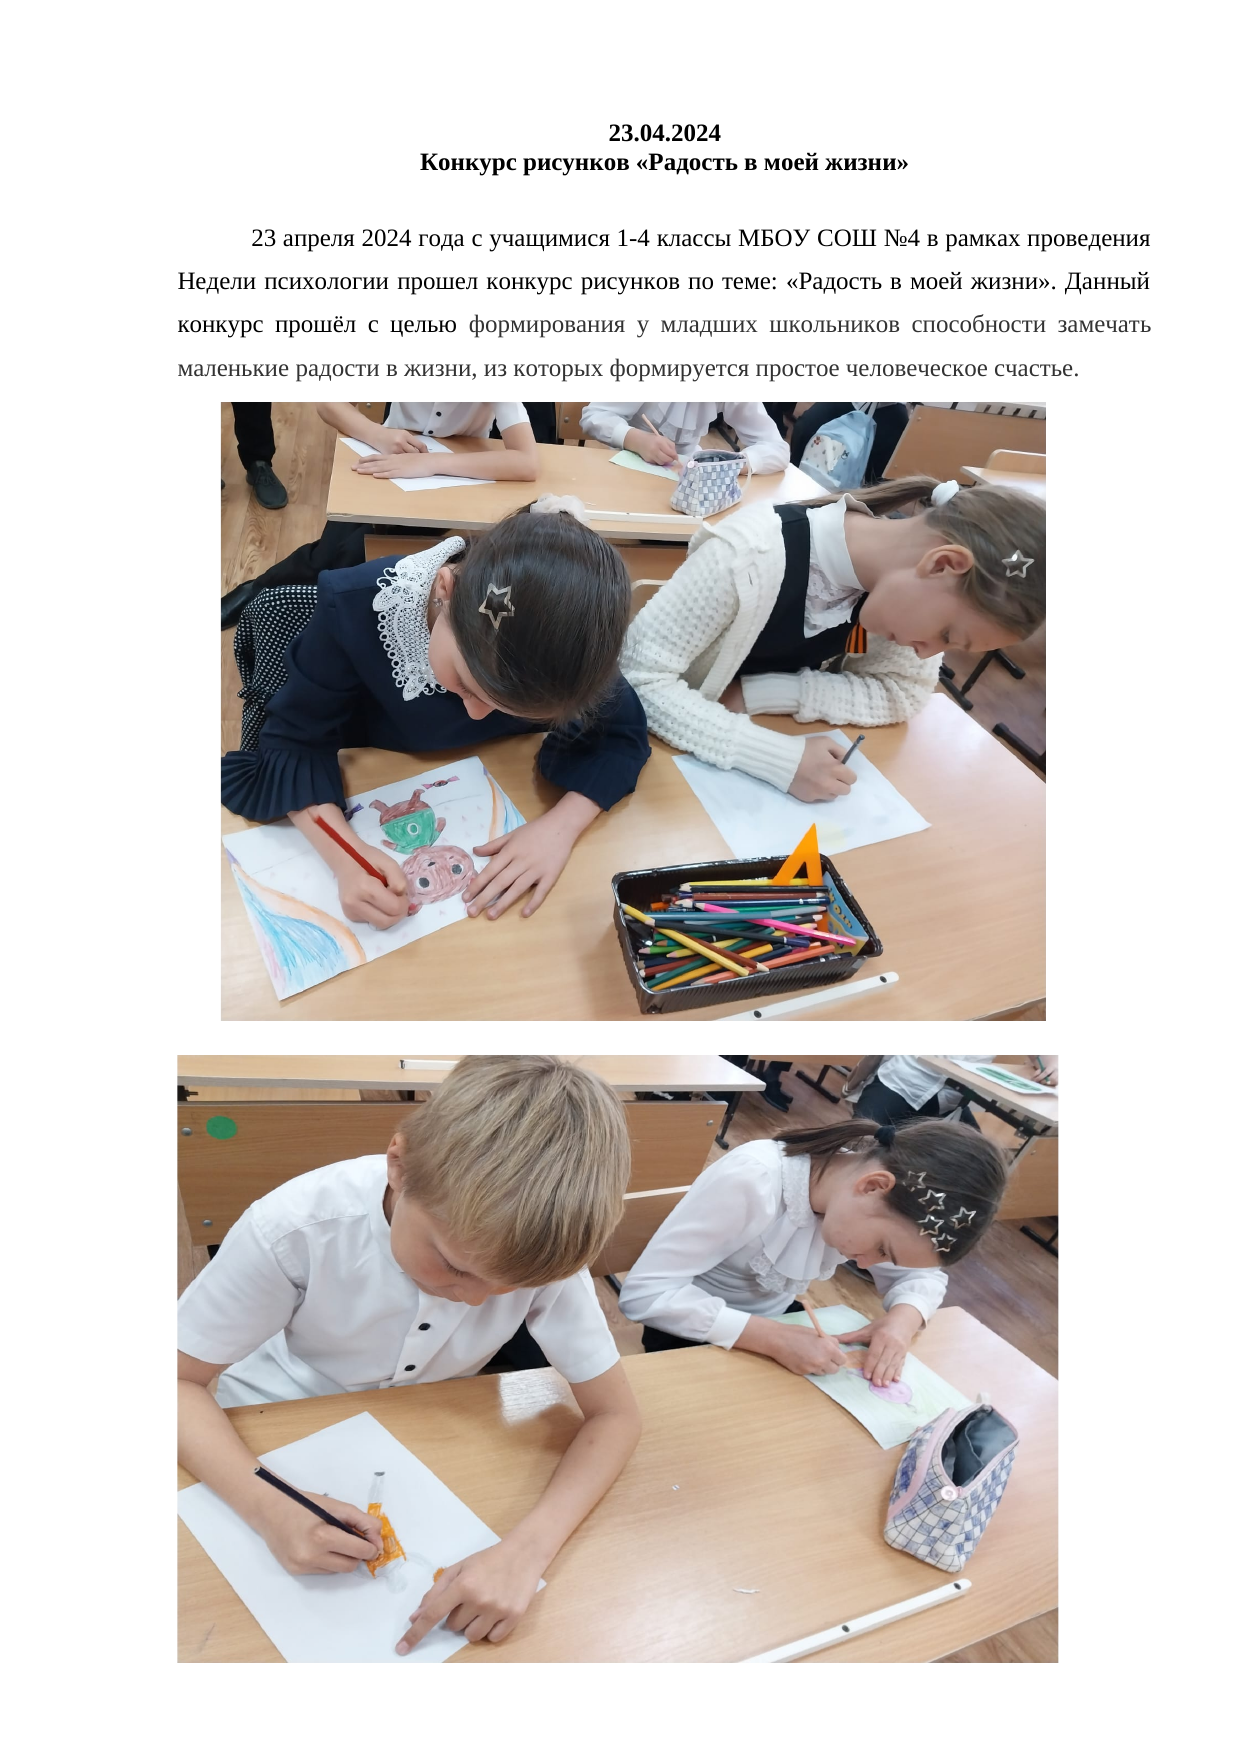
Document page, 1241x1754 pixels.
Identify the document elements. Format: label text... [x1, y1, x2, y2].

text 23.04.2024 [177, 118, 1152, 147]
picture [177, 1055, 1059, 1663]
text 23 апреля 2024 года с учащимися 1-4 классы МБОУ СОШ №4 в рамках проведения Недели психологии прошел конкурс рисунков по теме: «Радость в моей жизни». Данный конкурс прошёл с целью формирования у младших школьников способности замечать маленькие радости в жизни, из которых формируется простое человеческое счастье. [177, 223, 1152, 381]
picture [220, 402, 1046, 1021]
text Конкурс рисунков «Радость в моей жизни» [177, 147, 1152, 176]
